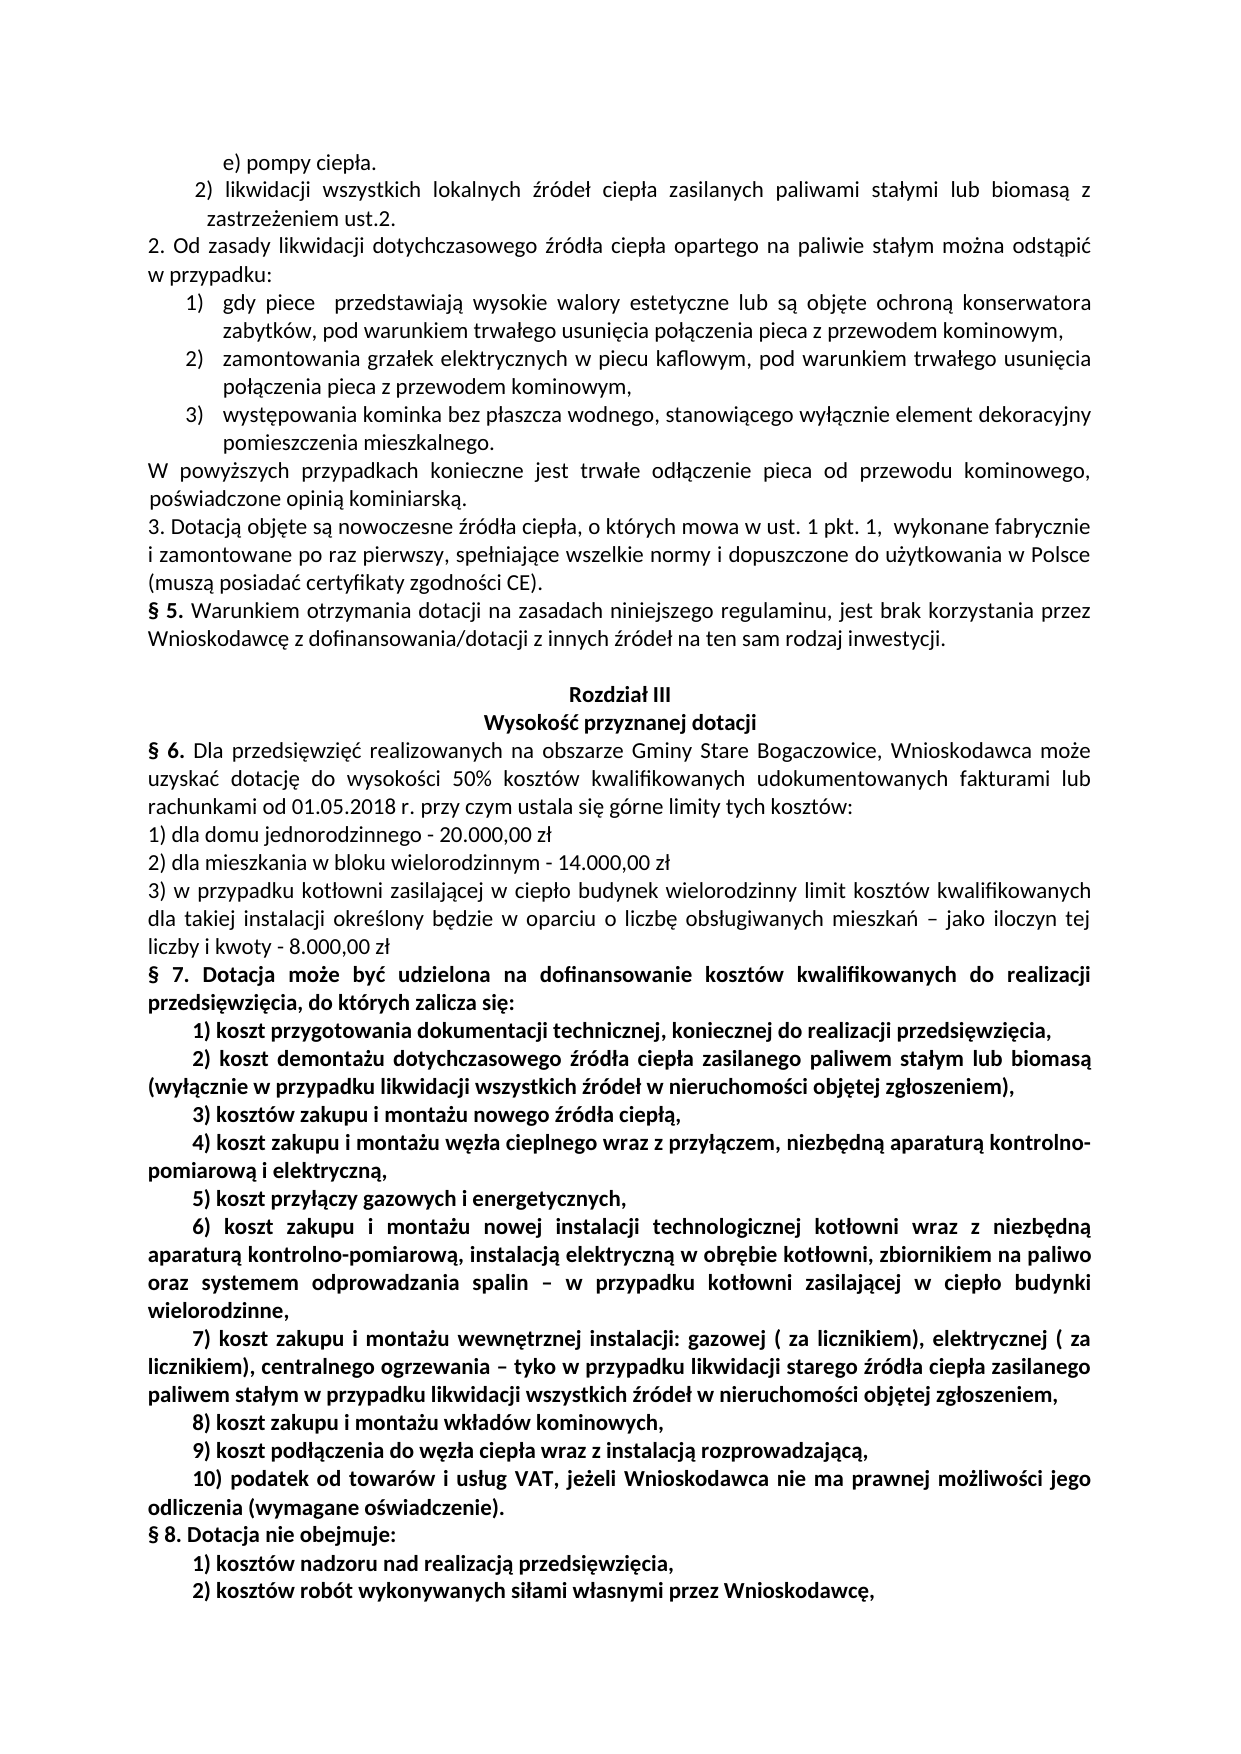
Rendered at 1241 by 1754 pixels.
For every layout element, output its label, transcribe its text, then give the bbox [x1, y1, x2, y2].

text 2. Od zasady likwidacji dotychczasowego źródła ciepła opartego na paliwie stałym można odstąpić w przypadku: [148, 232, 1093, 288]
list zamontowania grzałek elektrycznych w piecu kaflowym, pod warunkiem trwałego usunięcia połączenia pieca z przewodem kominowym, [185, 344, 1093, 400]
text 1) dla domu jednorodzinnego - 20.000,00 zł [148, 820, 1093, 848]
text § 8. Dotacja nie obejmuje: [148, 1521, 1093, 1549]
text Rozdział III [148, 680, 1093, 708]
text 3) kosztów zakupu i montażu nowego źródła ciepłą, [148, 1100, 1093, 1128]
text 6) koszt zakupu i montażu nowej instalacji technologicznej kotłowni wraz z niezbędną aparaturą kontrolno-pomiarową, instalacją elektryczną w obrębie kotłowni, zbiornikiem na paliwo oraz systemem odprowadzania spalin – w przypadku kotłowni zasilającej w ciepło budynki wielorodzinne, [148, 1212, 1093, 1324]
text e) pompy ciepła. [223, 148, 1093, 176]
text 4) koszt zakupu i montażu węzła cieplnego wraz z przyłączem, niezbędną aparaturą kontrolno-pomiarową i elektryczną, [148, 1128, 1093, 1184]
text 2) kosztów robót wykonywanych siłami własnymi przez Wnioskodawcę, [192, 1577, 1093, 1605]
list gdy piece przedstawiają wysokie walory estetyczne lub są objęte ochroną konserwatora zabytków, pod warunkiem trwałego usunięcia połączenia pieca z przewodem kominowym, [185, 288, 1093, 344]
text § 6. Dla przedsięwzięć realizowanych na obszarze Gminy Stare Bogaczowice, Wnioskodawca może uzyskać dotację do wysokości 50% kosztów kwalifikowanych udokumentowanych fakturami lub rachunkami od 01.05.2018 r. przy czym ustala się górne limity tych kosztów: [148, 736, 1093, 820]
text Wysokość przyznanej dotacji [148, 708, 1093, 736]
text 2) dla mieszkania w bloku wielorodzinnym - 14.000,00 zł [148, 848, 1093, 876]
text W powyższych przypadkach konieczne jest trwałe odłączenie pieca od przewodu kominowego, poświadczone opinią kominiarską. [148, 456, 1093, 512]
text 2) koszt demontażu dotychczasowego źródła ciepła zasilanego paliwem stałym lub biomasą (wyłącznie w przypadku likwidacji wszystkich źródeł w nieruchomości objętej zgłoszeniem), [148, 1044, 1093, 1100]
text 7) koszt zakupu i montażu wewnętrznej instalacji: gazowej ( za licznikiem), elektrycznej ( za licznikiem), centralnego ogrzewania – tyko w przypadku likwidacji starego źródła ciepła zasilanego paliwem stałym w przypadku likwidacji wszystkich źródeł w nieruchomości objętej zgłoszeniem, [148, 1324, 1093, 1408]
list występowania kominka bez płaszcza wodnego, stanowiącego wyłącznie element dekoracyjny pomieszczenia mieszkalnego. [185, 400, 1093, 456]
text 8) koszt zakupu i montażu wkładów kominowych, [148, 1408, 1093, 1437]
text 1) koszt przygotowania dokumentacji technicznej, koniecznej do realizacji przedsięwzięcia, [148, 1016, 1093, 1044]
text 9) koszt podłączenia do węzła ciepła wraz z instalacją rozprowadzającą, [148, 1437, 1093, 1464]
text 3) w przypadku kotłowni zasilającej w ciepło budynek wielorodzinny limit kosztów kwalifikowanych dla takiej instalacji określony będzie w oparciu o liczbę obsługiwanych mieszkań – jako iloczyn tej liczby i kwoty - 8.000,00 zł [148, 876, 1093, 960]
text 2) likwidacji wszystkich lokalnych źródeł ciepła zasilanych paliwami stałymi lub biomasą z zastrzeżeniem ust.2. [148, 176, 1093, 232]
text 10) podatek od towarów i usług VAT, jeżeli Wnioskodawca nie ma prawnej możliwości jego odliczenia (wymagane oświadczenie). [148, 1464, 1093, 1521]
text § 7. Dotacja może być udzielona na dofinansowanie kosztów kwalifikowanych do realizacji przedsięwzięcia, do których zalicza się: [148, 960, 1093, 1016]
text 1) kosztów nadzoru nad realizacją przedsięwzięcia, [192, 1549, 1093, 1577]
text 3. Dotacją objęte są nowoczesne źródła ciepła, o których mowa w ust. 1 pkt. 1, wykonane fabrycznie i zamontowane po raz pierwszy, spełniające wszelkie normy i dopuszczone do użytkowania w Polsce (muszą posiadać certyfikaty zgodności CE). [148, 512, 1093, 596]
text 5) koszt przyłączy gazowych i energetycznych, [148, 1184, 1093, 1212]
text § 5. Warunkiem otrzymania dotacji na zasadach niniejszego regulaminu, jest brak korzystania przez Wnioskodawcę z dofinansowania/dotacji z innych źródeł na ten sam rodzaj inwestycji. [148, 596, 1093, 652]
